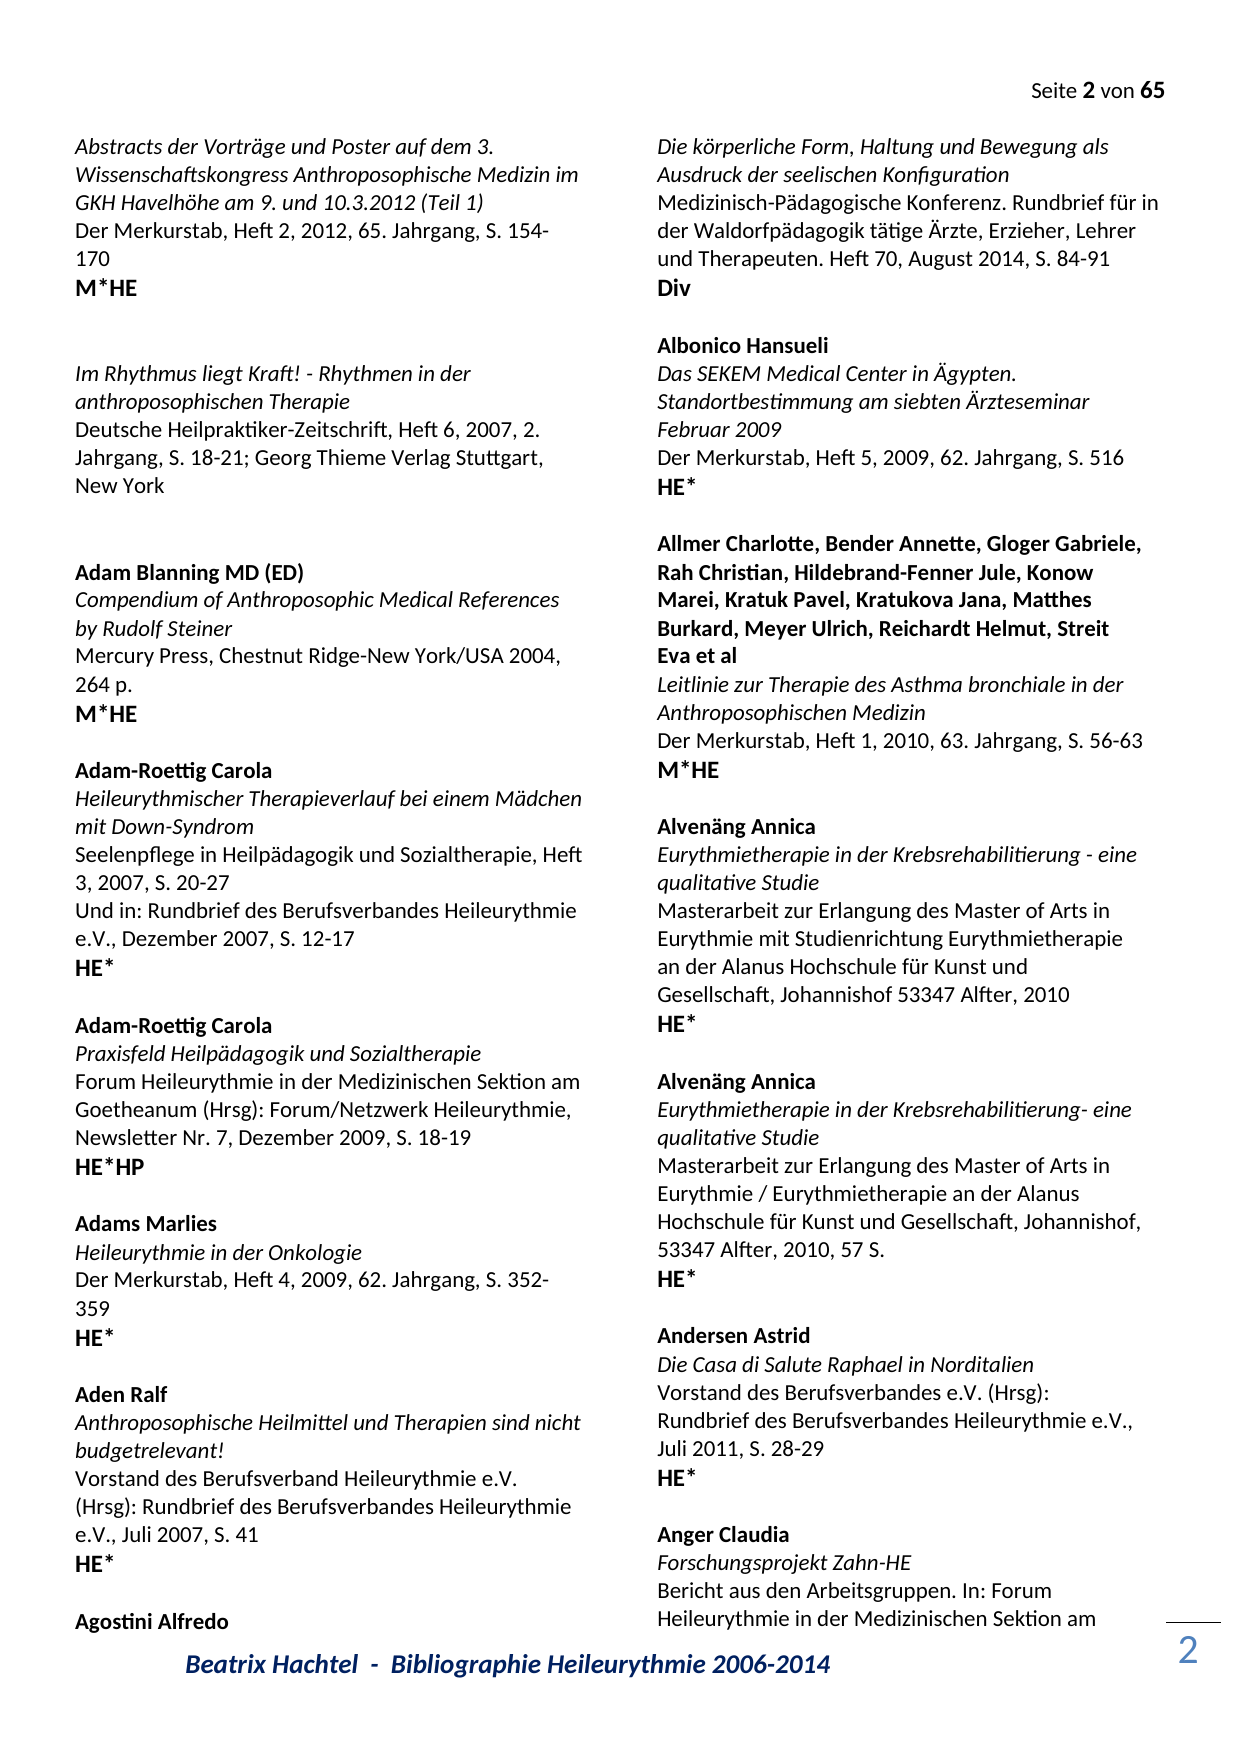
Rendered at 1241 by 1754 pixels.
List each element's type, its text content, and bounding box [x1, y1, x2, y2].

text Forum Heileurythmie in der Medizinischen Sektion am Goetheanum (Hrsg): Forum/Netzwerk Heileurythmie, Newsletter Nr. 7, Dezember 2009, S. 18-19 [75, 1067, 583, 1151]
text Forschungsprojekt Zahn-HE [657, 1548, 1165, 1576]
text Der Merkurstab, Heft 5, 2009, 62. Jahrgang, S. 516 [657, 443, 1165, 471]
text HE* [75, 1322, 583, 1352]
text Allmer Charlotte, Bender Annette, Gloger Gabriele, Rah Christian, Hildebrand-Fenner Jule, Konow Marei, Kratuk Pavel, Kratukova Jana, Matthes Burkard, Meyer Ulrich, Reichardt Helmut, Streit Eva et al [657, 529, 1165, 670]
text HE* [657, 1263, 1165, 1294]
text HE*HP [75, 1151, 583, 1182]
text Im Rhythmus liegt Kraft! - Rhythmen in der anthroposophischen Therapie [75, 359, 583, 415]
text Vorstand des Berufsverbandes e.V. (Hrsg): Rundbrief des Berufsverbandes Heileurythmie e.V., Juli 2011, S. 28-29 [657, 1378, 1165, 1462]
text Alvenäng Annica [657, 812, 1165, 840]
text HE* [75, 1548, 583, 1579]
text Aden Ralf [75, 1380, 583, 1408]
text Leitlinie zur Therapie des Asthma bronchiale in der Anthroposophischen Medizin [657, 670, 1165, 726]
text HE* [657, 1462, 1165, 1492]
text Adam-Roettig Carola [75, 756, 583, 784]
text Anger Claudia [657, 1520, 1165, 1548]
text Masterarbeit zur Erlangung des Master of Arts in Eurythmie / Eurythmietherapie an der Alanus Hochschule für Kunst und Gesellschaft, Johannishof, 53347 Alfter, 2010, 57 S. [657, 1151, 1165, 1263]
text Medizinisch-Pädagogische Konferenz. Rundbrief für in der Waldorfpädagogik tätige Ärzte, Erzieher, Lehrer und Therapeuten. Heft 70, August 2014, S. 84-91 [657, 188, 1165, 272]
text Alvenäng Annica [657, 1067, 1165, 1095]
text HE* [75, 952, 583, 983]
text Adam-Roettig Carola [75, 1011, 583, 1039]
text Anthroposophische Heilmittel und Therapien sind nicht budgetrelevant! [75, 1408, 583, 1464]
text Andersen Astrid [657, 1322, 1165, 1350]
text M*HE [657, 754, 1165, 784]
text Der Merkurstab, Heft 2, 2012, 65. Jahrgang, S. 154-170 [75, 216, 583, 272]
text Die Casa di Salute Raphael in Norditalien [657, 1350, 1165, 1378]
text Abstracts der Vorträge und Poster auf dem 3. Wissenschaftskongress Anthroposophische Medizin im GKH Havelhöhe am 9. und 10.3.2012 (Teil 1) [75, 132, 583, 216]
text Div [657, 272, 1165, 303]
text Masterarbeit zur Erlangung des Master of Arts in Eurythmie mit Studienrichtung Eurythmietherapie an der Alanus Hochschule für Kunst und Gesellschaft, Johannishof 53347 Alfter, 2010 [657, 896, 1165, 1008]
text HE* [657, 471, 1165, 502]
text Das SEKEM Medical Center in Ägypten. Standortbestimmung am siebten Ärzteseminar Februar 2009 [657, 359, 1165, 443]
text Mercury Press, Chestnut Ridge-New York/USA 2004, 264 p. [75, 642, 583, 698]
text Adams Marlies [75, 1209, 583, 1238]
text Die körperliche Form, Haltung und Bewegung als Ausdruck der seelischen Konfiguration [657, 132, 1165, 188]
text Seelenpflege in Heilpädagogik und Sozialtherapie, Heft 3, 2007, S. 20-27 Und in: Rundbrief des Berufsverbandes Heileurythmie e.V., Dezember 2007, S. 12-17 [75, 840, 583, 952]
text Albonico Hansueli [657, 331, 1165, 359]
text Vorstand des Berufsverband Heileurythmie e.V. (Hrsg): Rundbrief des Berufsverbandes Heileurythmie e.V., Juli 2007, S. 41 [75, 1464, 583, 1548]
text Eurythmietherapie in der Krebsrehabilitierung- eine qualitative Studie [657, 1095, 1165, 1151]
text Heileurythmischer Therapieverlauf bei einem Mädchen mit Down-Syndrom [75, 784, 583, 840]
text Eurythmietherapie in der Krebsrehabilitierung - eine qualitative Studie [657, 840, 1165, 896]
text M*HE [75, 698, 583, 728]
text Der Merkurstab, Heft 4, 2009, 62. Jahrgang, S. 352-359 [75, 1266, 583, 1322]
text Der Merkurstab, Heft 1, 2010, 63. Jahrgang, S. 56-63 [657, 726, 1165, 754]
text Heileurythmie in der Onkologie [75, 1238, 583, 1266]
text Adam Blanning MD (ED) [75, 558, 583, 586]
text Compendium of Anthroposophic Medical References by Rudolf Steiner [75, 586, 583, 642]
text Agostini Alfredo [75, 1607, 583, 1635]
text HE* [657, 1008, 1165, 1039]
text M*HE [75, 272, 583, 303]
text Praxisfeld Heilpädagogik und Sozialtherapie [75, 1039, 583, 1067]
text Deutsche Heilpraktiker-Zeitschrift, Heft 6, 2007, 2. Jahrgang, S. 18-21; Georg Thieme Verlag Stuttgart, New York [75, 415, 583, 499]
